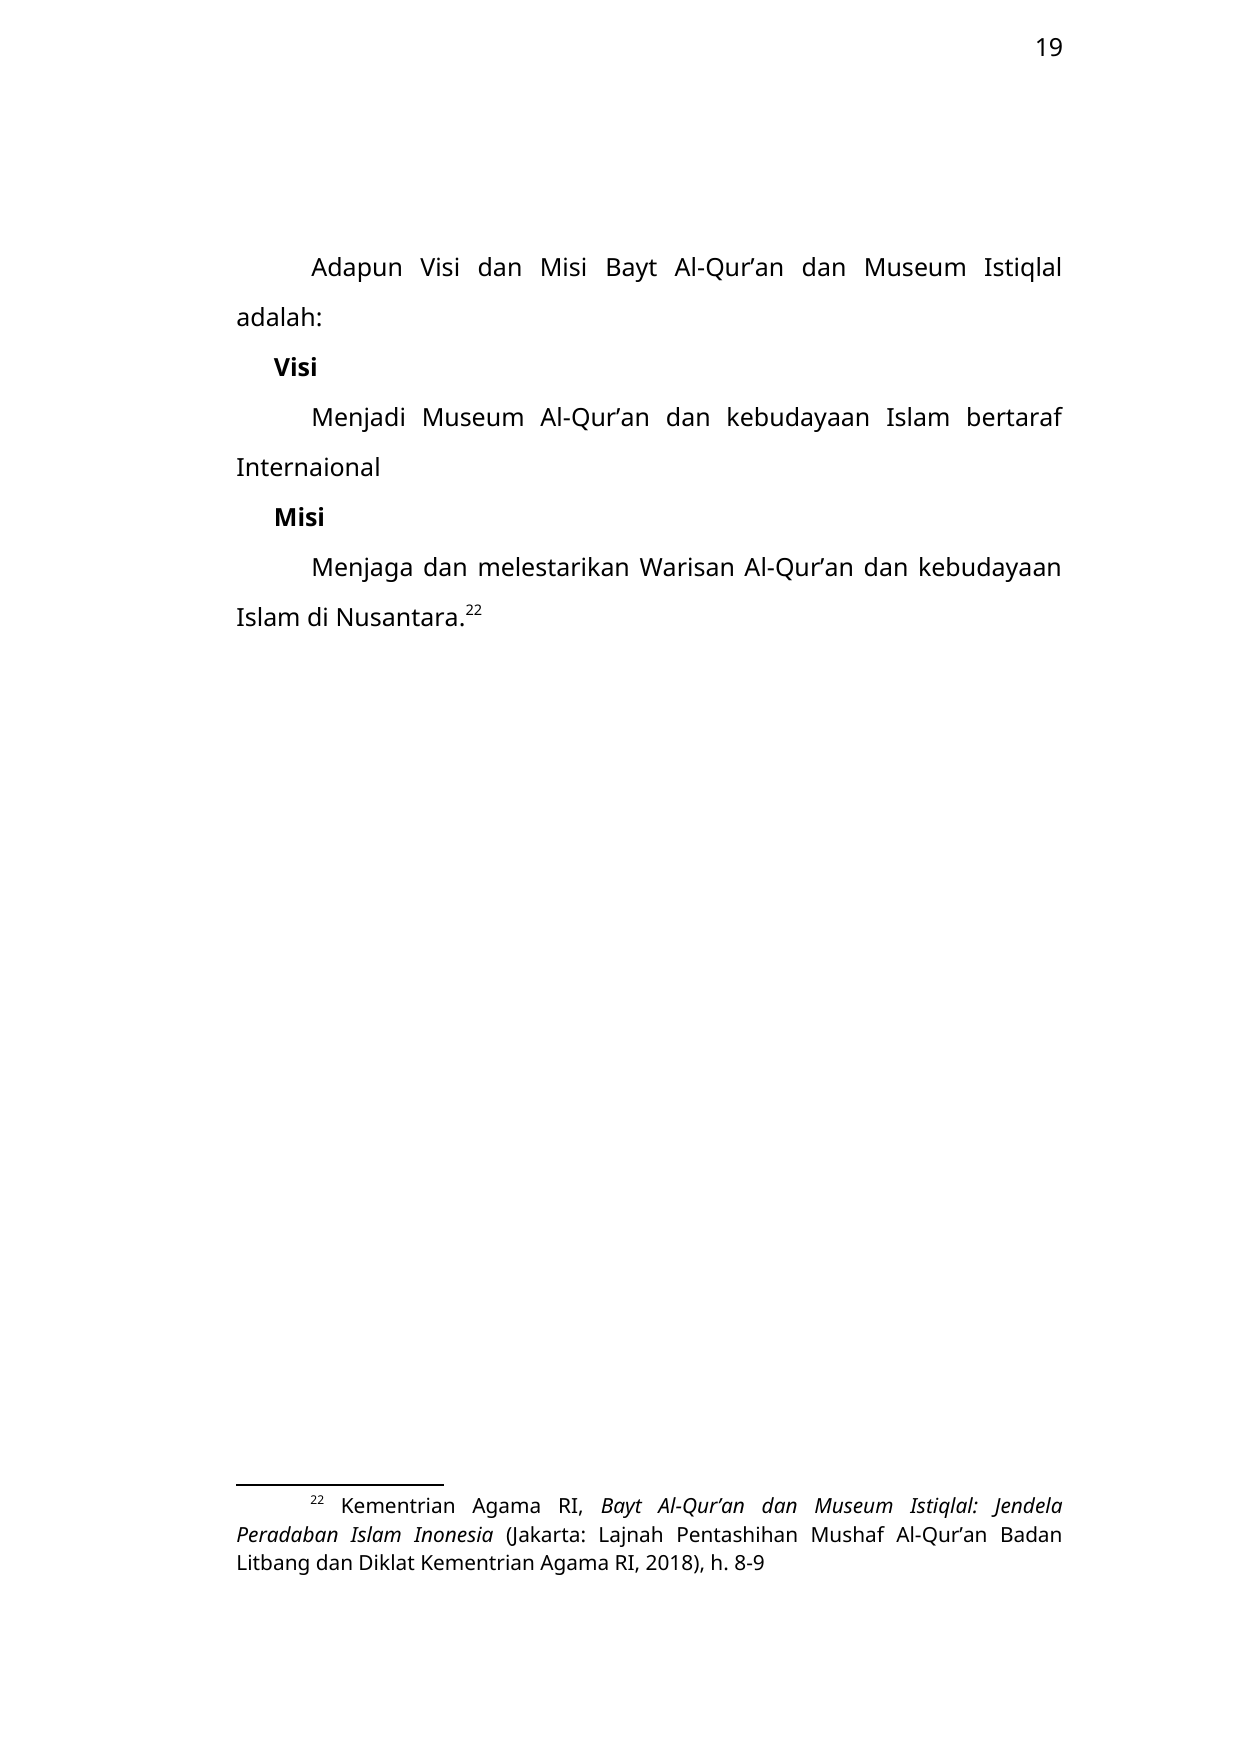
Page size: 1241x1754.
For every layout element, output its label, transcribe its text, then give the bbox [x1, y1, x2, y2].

text Menjaga dan melestarikan Warisan Al-Qur’an dan kebudayaan Islam di Nusantara. [236, 536, 1063, 636]
text Adapun Visi dan Misi Bayt Al-Qur’an dan Museum Istiqlal adalah: [236, 236, 1063, 336]
text Misi [236, 486, 1063, 536]
text Menjadi Museum Al-Qur’an dan kebudayaan Islam bertaraf Internaional [236, 386, 1063, 486]
text Visi [236, 336, 1063, 386]
